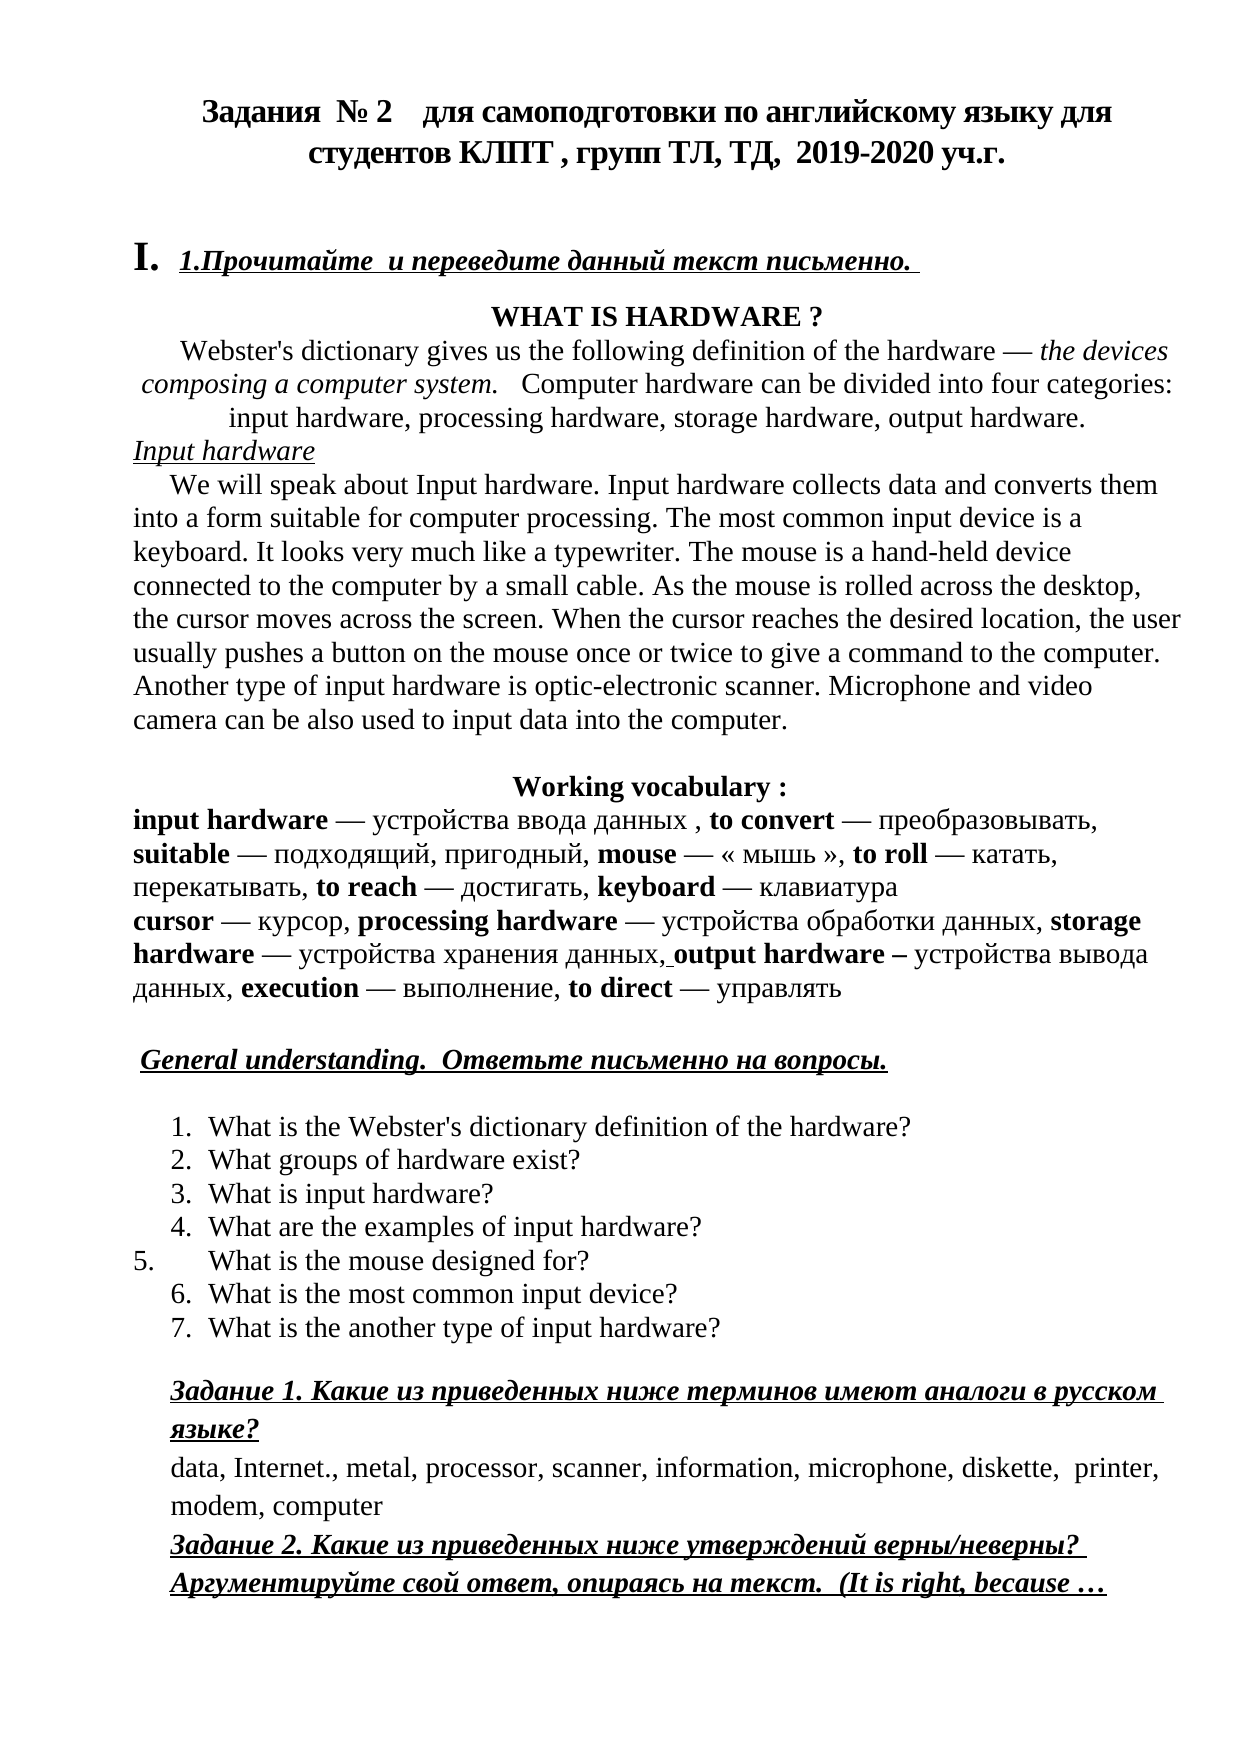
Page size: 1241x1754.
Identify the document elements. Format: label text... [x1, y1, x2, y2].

list What is the mouse designed for? [133, 1243, 1181, 1276]
text Задание 1. Какие из приведенных ниже терминов имеют аналоги в русском языке? data, Internet., metal, processor, scanner, information, microphone, diskette, printer, modem, computer Задание 2. Какие из приведенных ниже утверждений верны/неверны? Аргументируйте свой ответ, опираясь на текст. (It is right, because … [170, 1373, 1181, 1599]
text I. 1.Прочитайте и переведите данный текст письменно. [133, 231, 1181, 279]
list What are the examples of input hardware? [170, 1209, 1181, 1243]
list What is the Webster's dictionary definition of the hardware? [170, 1109, 1181, 1142]
text Input hardware We will speak about Input hardware. Input hardware collects data and converts them into a form suitable for computer processing. The most common input device is a keyboard. It looks very much like a typewriter. The mouse is a hand-held device connected to the computer by a small cable. As the mouse is rolled across the desktop, the cursor moves across the screen. When the cursor reaches the desired location, the user usually pushes a button on the mouse once or twice to give a command to the computer. Another type of input hardware is optic-electronic scanner. Microphone and video camera can be also used to input data into the computer. [133, 433, 1181, 735]
text WHAT IS HARDWARE ? Webster's dictionary gives us the following definition of the hardware — the devices composing a computer system. Computer hardware can be divided into four categories: input hardware, processing hardware, storage hardware, output hardware. [133, 299, 1181, 433]
text Working vocabulary : [133, 735, 1181, 802]
list What is the most common input device? [170, 1276, 1181, 1310]
list What groups of hardware exist? [170, 1142, 1181, 1176]
list What is input hardware? [170, 1176, 1181, 1209]
text input hardware — устройства ввода данных , to convert — преобразовывать, suitable — подходящий, пригодный, mouse — « мышь », to roll — катать, перекатывать, to reach — достигать, keyboard — клавиатура cursor — курсор, processing hardware — устройства обработки данных, storage hardware — устройства хранения данных, output hardware – устройства вывода данных, execution — выполнение, to direct — управлять [133, 802, 1181, 1004]
list What is the another type of input hardware? [170, 1310, 1181, 1343]
text Задания № 2 для самоподготовки по английскому языку для студентов КЛПТ , групп ТЛ, ТД, 2019-2020 уч.г. [133, 91, 1181, 171]
text General understanding. Ответьте письменно на вопросы. [133, 1004, 1181, 1076]
